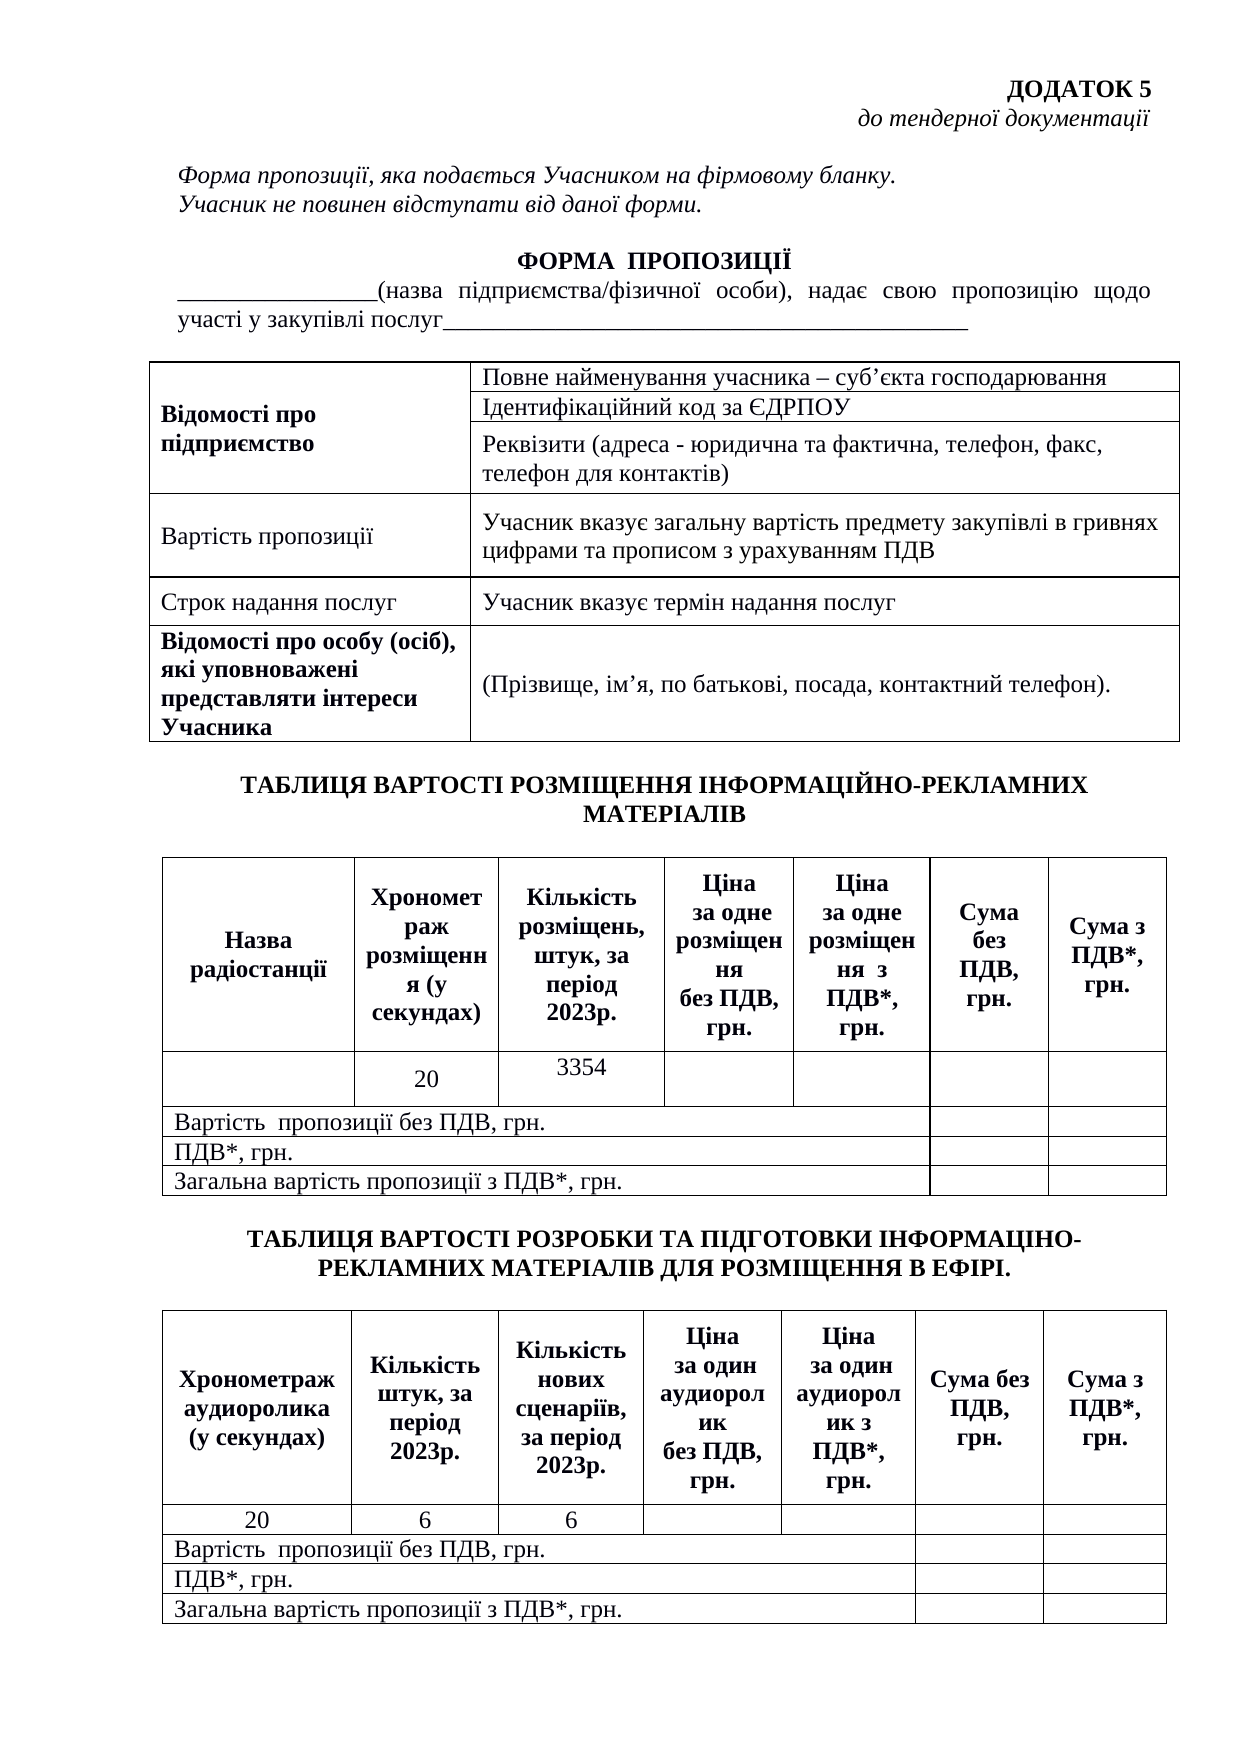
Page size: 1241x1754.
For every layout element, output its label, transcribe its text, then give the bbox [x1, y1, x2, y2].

table_header Повне найменування учасника – суб’єкта господарювання [471, 363, 1179, 391]
table_cell [916, 1505, 1043, 1533]
text ДОДАТОК 5 [767, 74, 1152, 103]
table_header Ціна за один аудиоролик без ПДВ, грн. [644, 1311, 781, 1504]
table_cell 3354 [499, 1052, 664, 1106]
text ТАБЛИЦЯ ВАРТОСТІ РОЗМІЩЕННЯ ІНФОРМАЦІЙНО-РЕКЛАМНИХ МАТЕРІАЛІВ [177, 771, 1152, 828]
table_cell [931, 1137, 1048, 1165]
table_cell [1044, 1564, 1166, 1593]
table_cell Загальна вартість пропозиції з ПДВ*, грн. [163, 1594, 915, 1623]
table_cell 6 [499, 1505, 643, 1533]
text ________________(назва підприємства/фізичної особи), надає свою пропозицію щодо участі у закупівлі послуг__________________________________________ [177, 275, 1152, 333]
table_header Сума без ПДВ, грн. [916, 1311, 1043, 1504]
table_cell ПДВ*, грн. [163, 1564, 915, 1593]
table_cell Загальна вартість пропозиції з ПДВ*, грн. [163, 1166, 929, 1195]
table_header Сума з ПДВ*, грн. [1044, 1311, 1166, 1504]
table_cell [644, 1505, 781, 1533]
text Форма пропозиції [177, 246, 1131, 275]
text до тендерної документації [767, 103, 1152, 131]
table_cell [794, 1052, 929, 1106]
table_cell Учасник вказує термін надання послуг [471, 578, 1179, 625]
table_cell [931, 1107, 1048, 1136]
table_cell [665, 1052, 793, 1106]
table_cell [916, 1535, 1043, 1563]
table_header Хронометраж аудиоролика (у секундах) [163, 1311, 351, 1504]
table_header Ціна за одне розміщення з ПДВ*, грн. [794, 858, 929, 1051]
table_header Хронометраж розміщення (у секундах) [355, 858, 498, 1051]
table_cell [931, 1166, 1048, 1195]
text Форма пропозиції, яка подається Учасником на фірмовому бланку. [177, 160, 1131, 189]
table_header Назва радіостанції [163, 858, 354, 1051]
table_cell [1049, 1107, 1166, 1136]
table_header Ціна за одне розміщення без ПДВ, грн. [665, 858, 793, 1051]
table_cell [1049, 1052, 1166, 1106]
table_cell Відомості про особу (осіб), які уповноважені представляти інтереси Учасника [150, 626, 470, 741]
table_header Кількість нових сценаріїв, за період 2023р. [499, 1311, 643, 1504]
table_cell [931, 1052, 1048, 1106]
table_header Сума без ПДВ, грн. [931, 858, 1048, 1051]
table_cell Вартість пропозиції [150, 494, 470, 576]
table_cell Вартість пропозиції без ПДВ, грн. [163, 1535, 915, 1563]
text Учасник не повинен відступати від даної форми. [177, 189, 1131, 218]
table_cell Вартість пропозиції без ПДВ, грн. [163, 1107, 929, 1136]
table_cell [1044, 1505, 1166, 1533]
table_header Кількість розміщень, штук, за період 2023р. [499, 858, 664, 1051]
table_cell [916, 1594, 1043, 1623]
table_cell Учасник вказує загальну вартість предмету закупівлі в гривнях цифрами та прописом з урахуванням ПДВ [471, 494, 1179, 576]
table_cell [1049, 1137, 1166, 1165]
table_cell [782, 1505, 915, 1533]
table_cell [1044, 1594, 1166, 1623]
table_cell 6 [352, 1505, 498, 1533]
table_cell Ідентифікаційний код за ЄДРПОУ [471, 392, 1179, 421]
table_cell Реквізити (адреса - юридична та фактична, телефон, факс, телефон для контактів) [471, 422, 1179, 493]
table_header Сума з ПДВ*, грн. [1049, 858, 1166, 1051]
table_header Відомості про підприємство [150, 363, 470, 493]
table_header Кількість штук, за період 2023р. [352, 1311, 498, 1504]
table_cell (Прізвище, ім’я, по батькові, посада, контактний телефон). [471, 626, 1179, 741]
table_cell 20 [163, 1505, 351, 1533]
table_cell [1049, 1166, 1166, 1195]
table_cell [163, 1052, 354, 1106]
table_header Ціна за один аудиоролик з ПДВ*, грн. [782, 1311, 915, 1504]
table_cell 20 [355, 1052, 498, 1106]
table_cell ПДВ*, грн. [163, 1137, 929, 1165]
table_cell [916, 1564, 1043, 1593]
table_cell [1044, 1535, 1166, 1563]
text ТАБЛИЦЯ ВАРТОСТІ РОЗРОБКИ ТА ПІДГОТОВКИ ІНФОРМАЦІНО-РЕКЛАМНИХ МАТЕРІАЛІВ ДЛЯ РОЗМІЩЕННЯ В ЕФІРІ. [177, 1224, 1152, 1282]
table_cell Строк надання послуг [150, 578, 470, 625]
